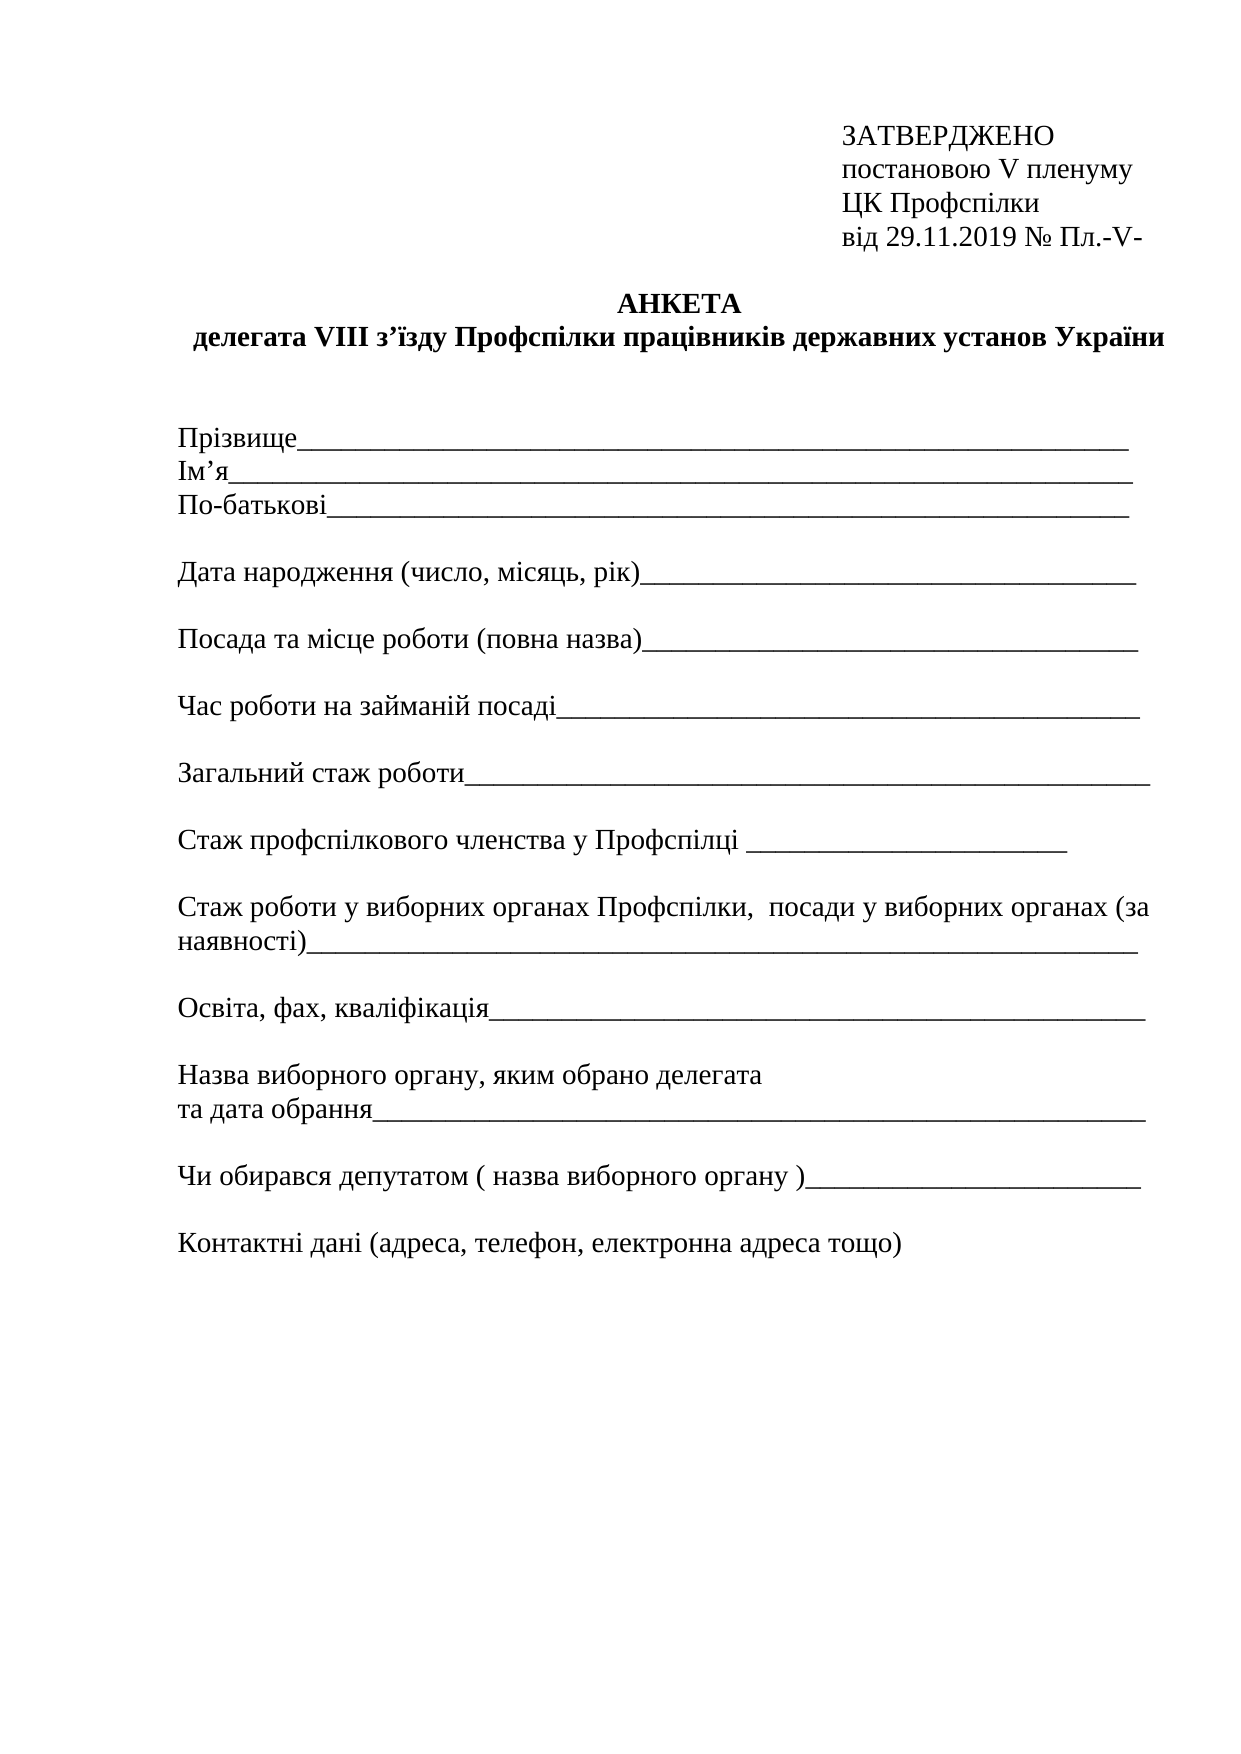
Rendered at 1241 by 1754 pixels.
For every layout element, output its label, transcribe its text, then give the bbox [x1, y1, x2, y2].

text делегата VIII з’їзду Профспілки працівників державних установ України [177, 319, 1181, 353]
text Назва виборного органу, яким обрано делегата [177, 1057, 1181, 1091]
text АНКЕТА [177, 286, 1181, 319]
text Контактні дані (адреса, телефон, електронна адреса тощо) [177, 1225, 1181, 1258]
text Стаж профспілкового членства у Профспілці ______________________ [177, 822, 1181, 856]
text постановою V пленуму [177, 152, 1181, 185]
text Прізвище_________________________________________________________ [177, 420, 1181, 453]
text Освіта, фах, кваліфікація_____________________________________________ [177, 990, 1181, 1024]
text від 29.11.2019 № Пл.-V- [177, 219, 1181, 252]
text Загальний стаж роботи_______________________________________________ [177, 755, 1181, 789]
text ЗАТВЕРДЖЕНО [177, 118, 1181, 152]
text та дата обрання_____________________________________________________ [177, 1091, 1181, 1124]
text Чи обирався депутатом ( назва виборного органу )_______________________ [177, 1158, 1181, 1191]
text Час роботи на займаній посаді________________________________________ [177, 688, 1181, 722]
text Дата народження (число, місяць, рік)__________________________________ [177, 554, 1181, 588]
text Посада та місце роботи (повна назва)__________________________________ [177, 621, 1181, 655]
text По-батькові_______________________________________________________ [177, 487, 1181, 521]
text ЦК Профспілки [177, 185, 1181, 219]
text Ім’я______________________________________________________________ [177, 453, 1181, 487]
text Стаж роботи у виборних органах Профспілки, посади у виборних органах (за наявності)_________________________________________________________ [177, 889, 1181, 957]
